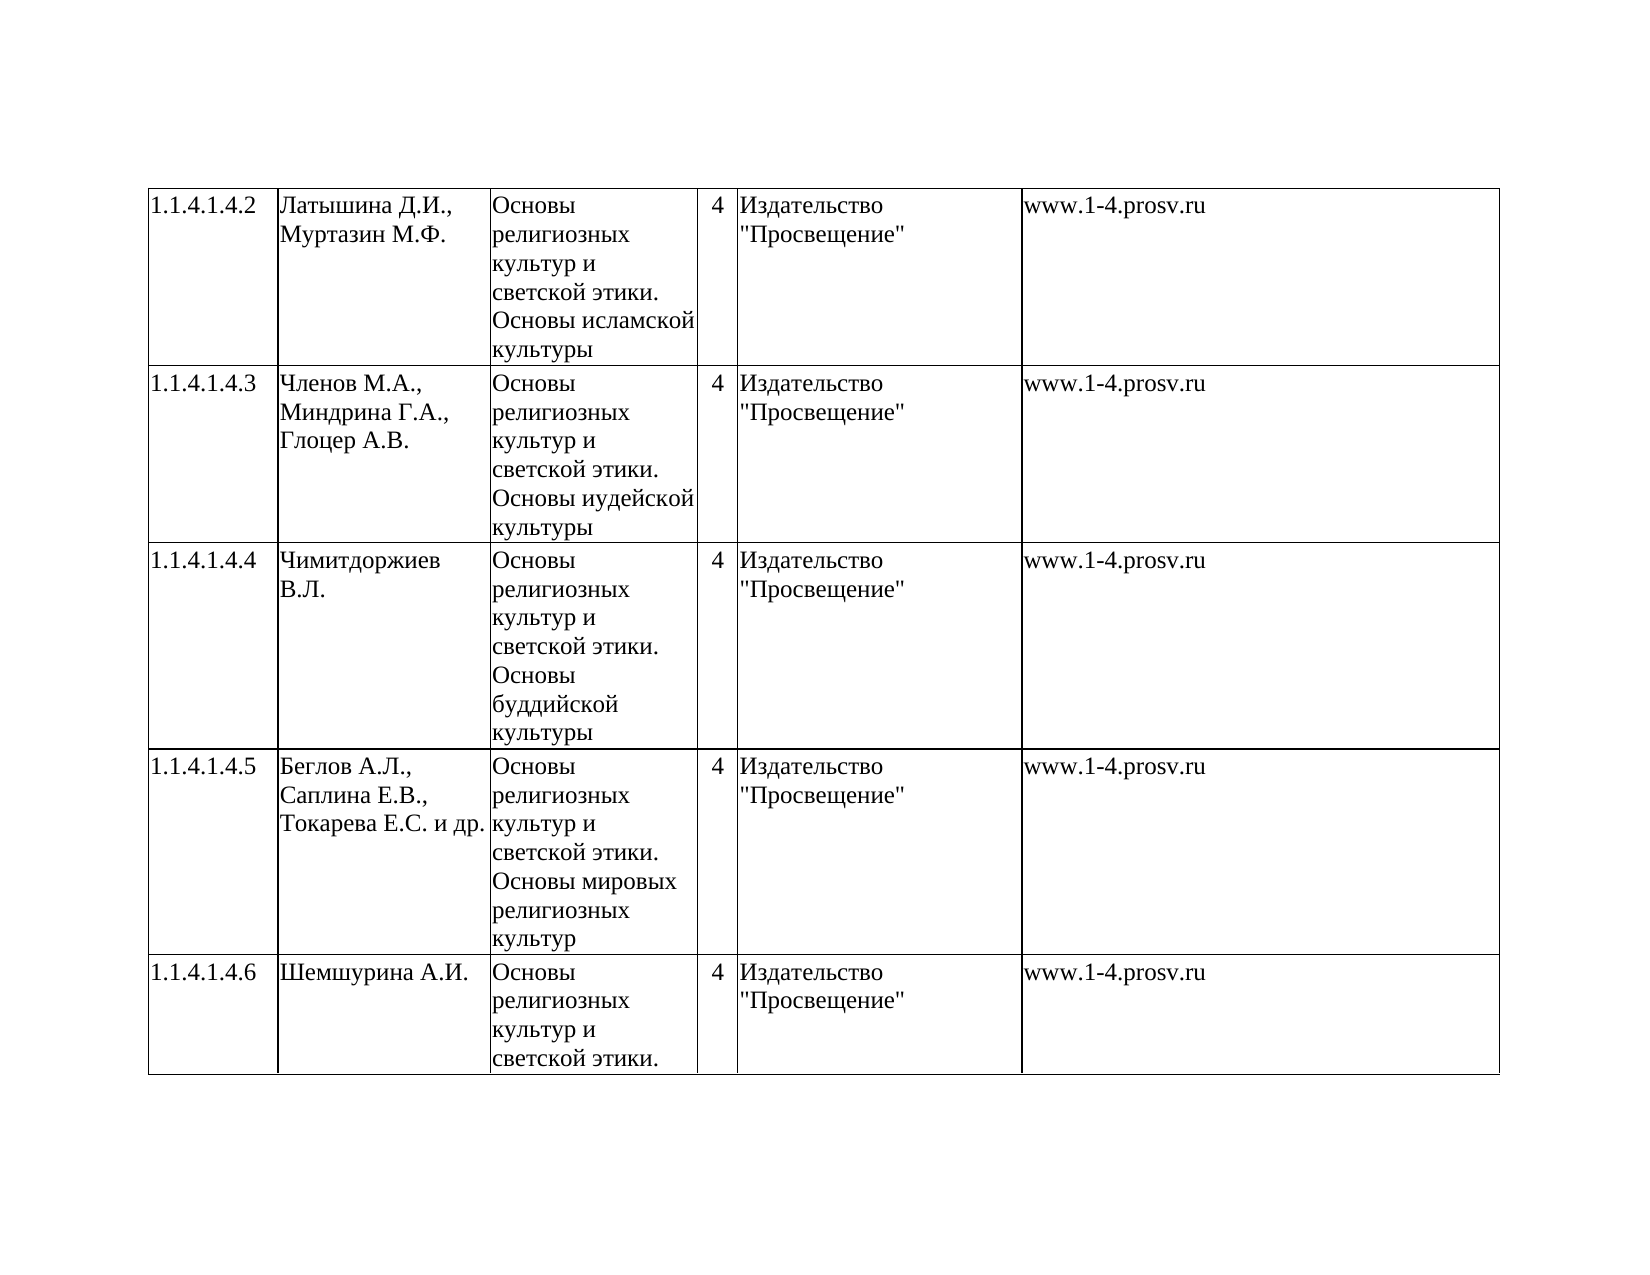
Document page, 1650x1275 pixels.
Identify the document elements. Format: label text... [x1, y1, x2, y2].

table_cell Членов М.А., Миндрина Г.А., Глоцер А.В. [279, 366, 490, 542]
table_cell Шемшурина А.И. [279, 955, 490, 1073]
table_cell Беглов А.Л., Саплина Е.В., Токарева Е.С. и др. [279, 750, 490, 954]
table_cell 1.1.4.1.4.2 [149, 189, 277, 365]
table_cell 1.1.4.1.4.4 [149, 543, 277, 748]
table_cell www.1-4.prosv.ru [1023, 189, 1499, 365]
table_cell [1500, 542, 1508, 748]
table_cell 4 [698, 189, 737, 365]
table_cell 4 [698, 750, 737, 954]
table_cell www.1-4.prosv.ru [1023, 543, 1499, 748]
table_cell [738, 955, 1021, 1073]
table_cell www.1-4.prosv.ru [1023, 750, 1499, 954]
table_cell [1500, 748, 1508, 954]
table_cell Издательство "Просвещение" [738, 750, 1021, 954]
table_cell Латышина Д.И., Муртазин М.Ф. [279, 189, 490, 365]
table_cell 4 [698, 366, 737, 542]
table_cell www.1-4.prosv.ru [1023, 955, 1499, 1073]
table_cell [491, 955, 697, 1073]
table_cell Основы религиозных культур и светской этики. Основы исламской культуры [491, 189, 697, 365]
table_cell Основы религиозных культур и светской этики. Основы мировых религиозных культур [491, 750, 697, 954]
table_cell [738, 189, 1021, 365]
table_cell Основы религиозных культур и светской этики. Основы буддийской культуры [491, 543, 697, 748]
table_cell 1.1.4.1.4.6 [149, 955, 277, 1073]
table_cell [1500, 954, 1508, 1073]
table_cell Чимитдоржиев В.Л. [279, 543, 490, 748]
table_cell Издательство "Просвещение" [738, 543, 1021, 748]
table_cell 1.1.4.1.4.5 [149, 750, 277, 954]
table_cell 4 [698, 543, 737, 748]
table_cell [1500, 188, 1508, 365]
table_cell www.1-4.prosv.ru [1023, 366, 1499, 542]
table_cell Основы религиозных культур и светской этики. Основы иудейской культуры [491, 366, 697, 542]
table_cell 4 [698, 955, 737, 1073]
table_cell 1.1.4.1.4.3 [149, 366, 277, 542]
table_cell [1500, 365, 1508, 542]
table_cell Издательство "Просвещение" [738, 366, 1021, 542]
